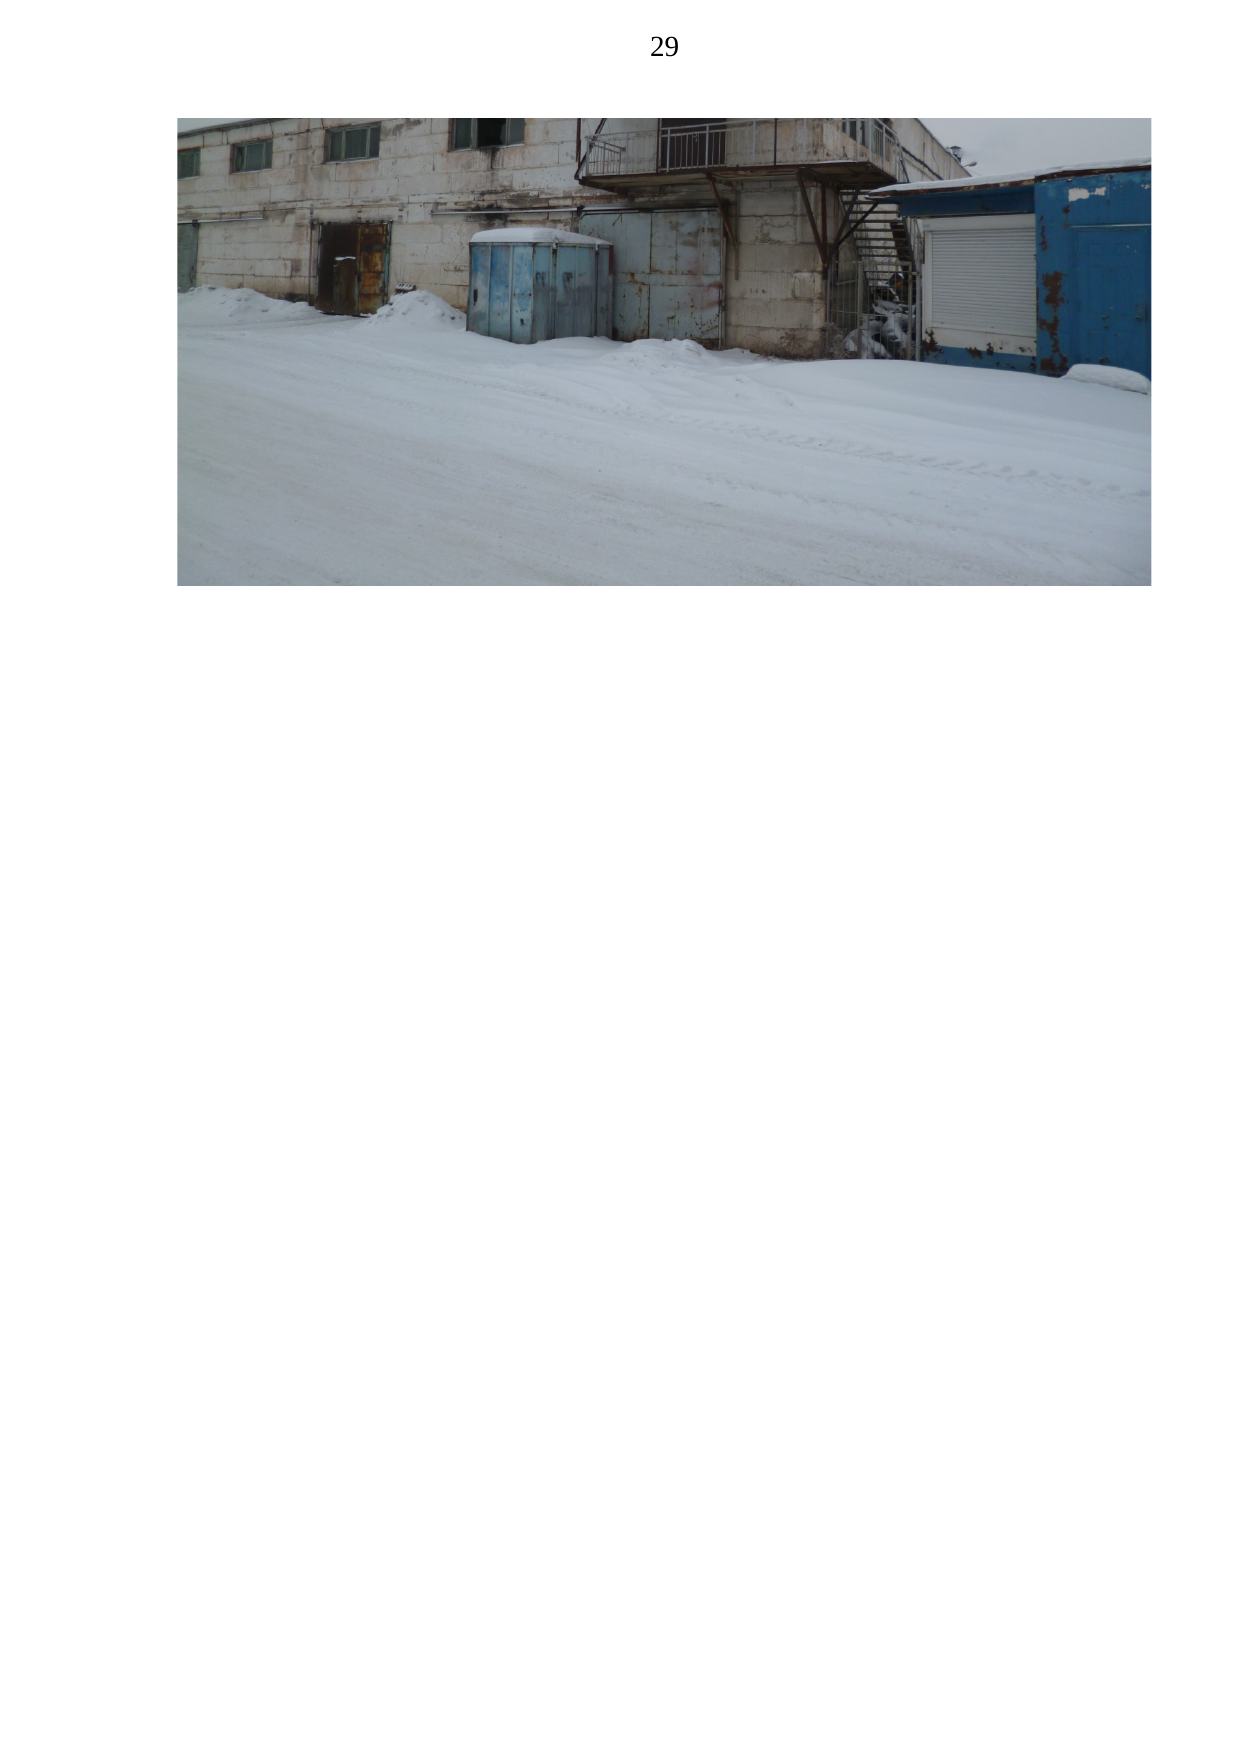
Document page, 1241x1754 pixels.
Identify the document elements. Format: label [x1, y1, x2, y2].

picture [177, 118, 1152, 586]
